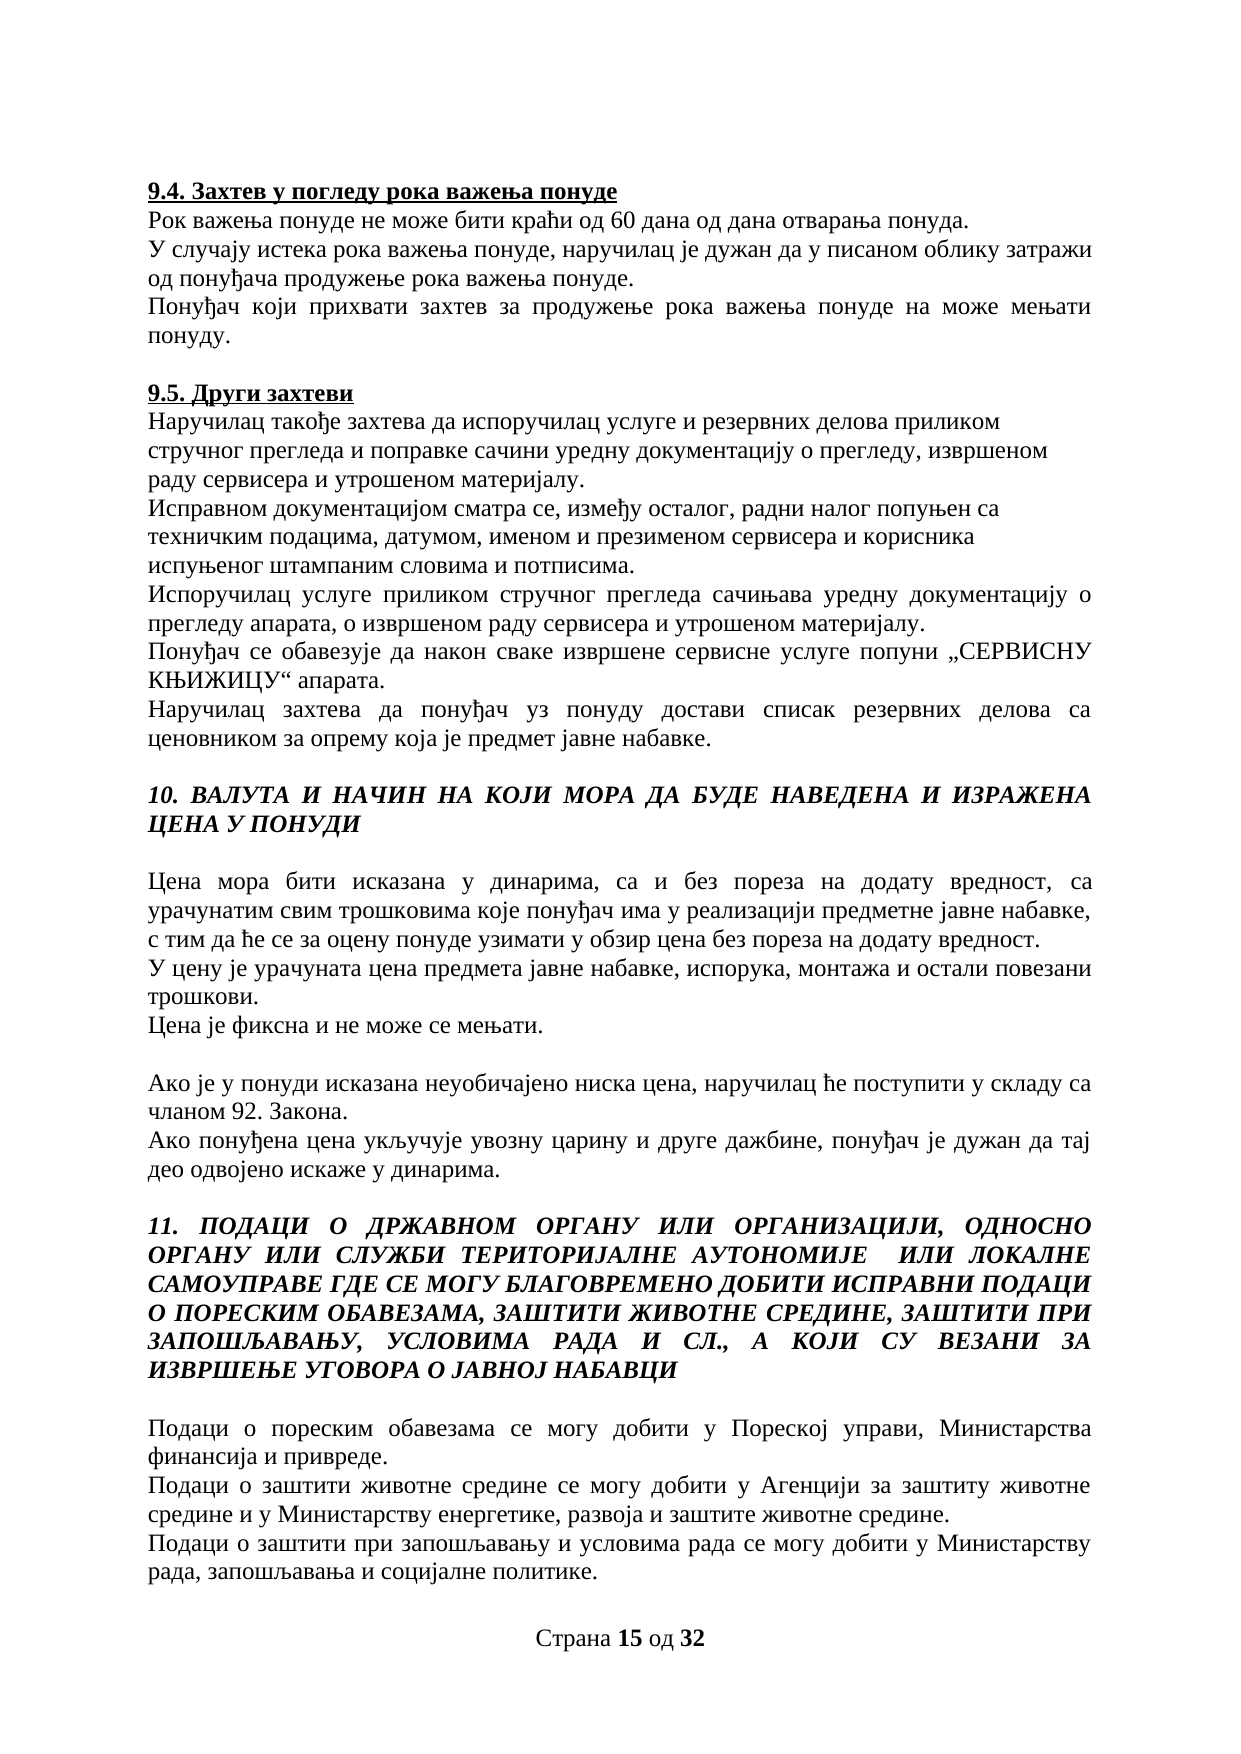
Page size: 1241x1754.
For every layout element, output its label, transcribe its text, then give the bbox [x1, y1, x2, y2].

text Наручилац такође захтева да испоручилац услуге и резервних делова приликом стручног прегледа и поправке сачини уредну документацију о прегледу, извршеном раду сервисера и утрошеном материјалу. [148, 406, 1092, 493]
text Подаци о пореским обавезама се могу добити у Пореској управи, Министарства финансија и привреде. [148, 1413, 1092, 1470]
text 11. ПОДАЦИ О ДРЖАВНОМ ОРГАНУ ИЛИ ОРГАНИЗАЦИЈИ, ОДНОСНО ОРГАНУ ИЛИ СЛУЖБИ ТЕРИТОРИЈАЛНЕ АУТОНОМИЈЕ ИЛИ ЛОКАЛНЕ САМОУПРАВЕ ГДЕ СЕ МОГУ БЛАГОВРЕМЕНО ДОБИТИ ИСПРАВНИ ПОДАЦИ О ПОРЕСКИМ ОБАВЕЗАМА, ЗАШТИТИ ЖИВОТНЕ СРЕДИНЕ, ЗАШТИТИ ПРИ ЗАПОШЉАВАЊУ, УСЛОВИМА РАДА И СЛ., А КОЈИ СУ ВЕЗАНИ ЗА ИЗВРШЕЊЕ УГОВОРА О ЈАВНОЈ НАБАВЦИ [148, 1211, 1092, 1384]
text Исправном документацијом сматра се, између осталог, радни налог попуњен са техничким подацима, датумом, именом и презименом сервисера и корисника испуњеног штампаним словима и потписима. [148, 493, 1092, 579]
text Цена мора бити исказана у динарима, са и без пореза на додату вредност, са урачунатим свим трошковима које понуђач има у реализацији предметне јавне набавке, с тим да ће се за оцену понуде узимати у обзир цена без пореза на додату вредност. [148, 866, 1092, 953]
text Ако је у понуди исказана неуобичајено ниска цена, наручилац ће поступити у складу са чланом 92. Закона. [148, 1068, 1092, 1125]
text Рок важења понуде не може бити краћи од 60 дана од дана отварања понуда. [148, 205, 1092, 234]
text У случају истека рока важења понуде, наручилац је дужан да у писаном облику затражи од понуђача продужење рока важења понуде. [148, 234, 1092, 291]
text 9.4. Захтев у погледу рока важења понуде [148, 176, 1092, 205]
text 10. ВАЛУТА И НАЧИН НА КОЈИ МОРА ДА БУДЕ НАВЕДЕНА И ИЗРАЖЕНА ЦЕНА У ПОНУДИ [148, 780, 1092, 838]
text Понуђач који прихвати захтев за продужење рока важења понуде на може мењати понуду. [148, 291, 1092, 349]
text Подаци о заштити животне средине се могу добити у Агенцији за заштиту животне средине и у Министарству енергетике, развоја и заштите животне средине. [148, 1470, 1092, 1528]
text Понуђач се обавезује да након сваке извршене сервисне услуге попуни „СЕРВИСНУ КЊИЖИЦУ“ апарата. [148, 636, 1092, 694]
text 9.5. Други захтеви [148, 378, 1092, 406]
text Наручилац захтева да понуђач уз понуду достави списак резервних делова са ценовником за опрему која је предмет јавне набавке. [148, 694, 1092, 751]
text Ако понуђена цена укључује увозну царину и друге дажбине, понуђач је дужан да тај део одвојено искаже у динарима. [148, 1125, 1092, 1183]
text Испоручилац услуге приликом стручног прегледа сачињава уредну документацију о прегледу апарата, о извршеном раду сервисера и утрошеном материјалу. [148, 579, 1092, 636]
text Цена је фиксна и не може се мењати. [148, 1010, 1092, 1039]
text Подаци о заштити при запошљавању и условима рада се могу добити у Министарству рада, запошљавања и социјалне политике. [148, 1528, 1092, 1585]
text У цену је урачуната цена предмета јавне набавке, испорука, монтажа и остали повезани трошкови. [148, 953, 1092, 1010]
